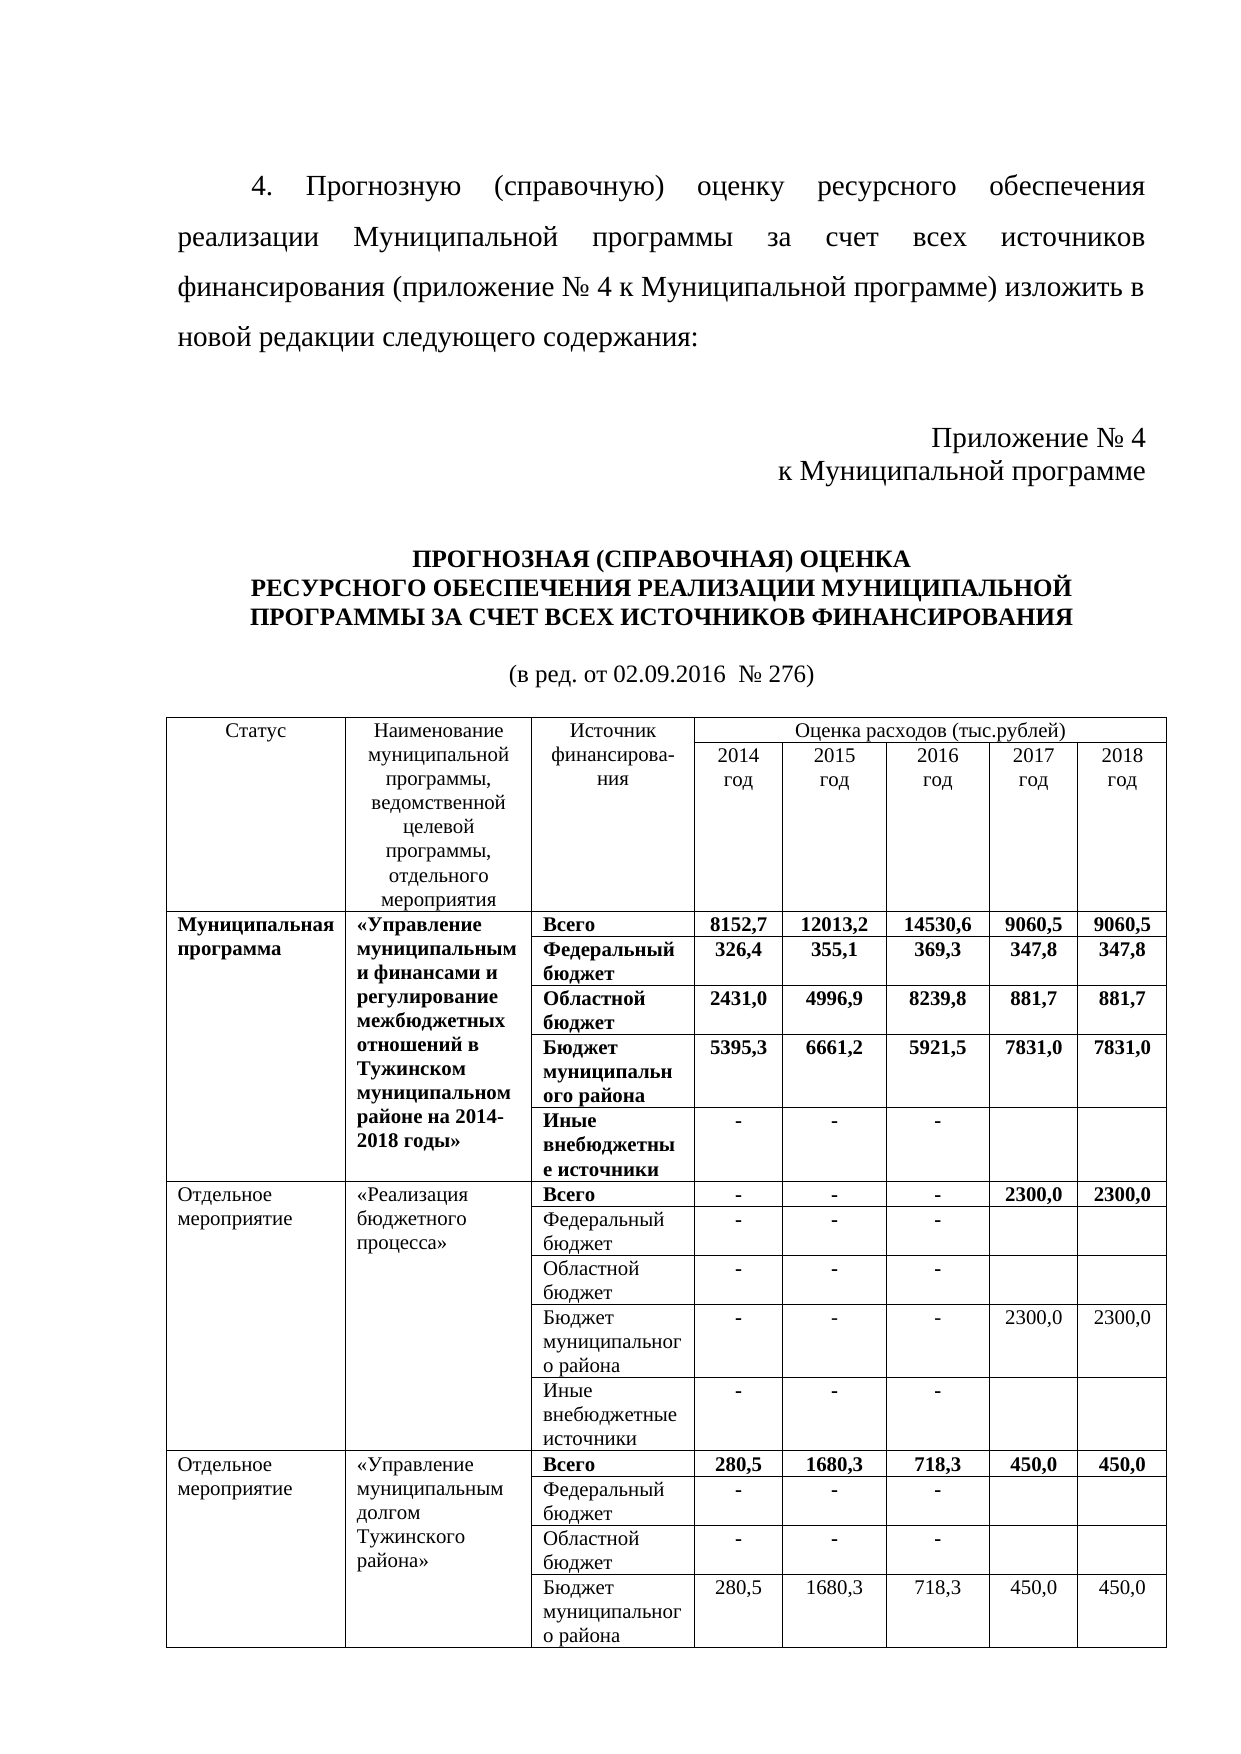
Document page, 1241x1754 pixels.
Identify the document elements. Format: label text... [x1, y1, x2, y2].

table_cell 2300,0 [990, 1305, 1077, 1377]
table_cell 347,8 [990, 937, 1077, 985]
table_cell - [887, 1207, 989, 1255]
table_cell 718,3 [887, 1575, 989, 1647]
table_cell «Управление муниципальным долгом Тужинского района» [346, 1451, 531, 1647]
table_cell - [887, 1256, 989, 1304]
table_cell Областной бюджет [532, 1526, 694, 1574]
table_cell Федеральный бюджет [532, 937, 694, 985]
table_cell - [783, 1256, 886, 1304]
table_cell Отдельное мероприятие [167, 1182, 345, 1450]
table_header Оценка расходов (тыс.рублей) [695, 718, 1166, 742]
table_cell 4996,9 [783, 986, 886, 1034]
table_cell Всего [532, 1451, 694, 1476]
table_cell 450,0 [990, 1451, 1077, 1476]
table_cell 6661,2 [783, 1035, 886, 1107]
table_cell [1078, 1256, 1166, 1304]
table_cell Иные внебюджетные источники [532, 1378, 694, 1450]
table_cell 2014 год [695, 743, 782, 911]
table_cell 14530,6 [887, 912, 989, 936]
table_cell - [783, 1526, 886, 1574]
table_cell - [887, 1477, 989, 1525]
table_cell - [695, 1305, 782, 1377]
table_cell - [783, 1305, 886, 1377]
table_cell Всего [532, 912, 694, 936]
table_cell 450,0 [1078, 1575, 1166, 1647]
table_cell [990, 1207, 1077, 1255]
table_cell - [695, 1256, 782, 1304]
table_cell [1078, 1477, 1166, 1525]
table_cell 450,0 [990, 1575, 1077, 1647]
table_cell 2300,0 [990, 1182, 1077, 1206]
table_cell «Реализация бюджетного процесса» [346, 1182, 531, 1450]
table_cell - [783, 1207, 886, 1255]
table_cell Муниципальная программа [167, 912, 345, 1181]
table_cell 9060,5 [990, 912, 1077, 936]
table_cell 1680,3 [783, 1451, 886, 1476]
table_cell 2300,0 [1078, 1305, 1166, 1377]
table_cell - [887, 1378, 989, 1450]
table_cell 2300,0 [1078, 1182, 1166, 1206]
table_cell 7831,0 [1078, 1035, 1166, 1107]
table_cell Бюджет муниципального района [532, 1035, 694, 1107]
table_cell 9060,5 [1078, 912, 1166, 936]
table_cell - [695, 1207, 782, 1255]
table_cell [990, 1378, 1077, 1450]
table_cell 1680,3 [783, 1575, 886, 1647]
table_cell [1078, 1526, 1166, 1574]
text 4. Прогнозную (справочную) оценку ресурсного обеспечения реализации Муниципальной программы за счет всех источников финансирования (приложение № 4 к Муниципальной программе) изложить в новой редакции следующего содержания: [177, 168, 1146, 353]
table_cell 718,3 [887, 1451, 989, 1476]
table_cell 881,7 [1078, 986, 1166, 1034]
table_cell - [783, 1182, 886, 1206]
table_cell 5395,3 [695, 1035, 782, 1107]
table_cell [990, 1108, 1077, 1181]
table_cell 2018 год [1078, 743, 1166, 911]
text Приложение № 4 [177, 420, 1146, 453]
text к Муниципальной программе [177, 453, 1146, 487]
table_cell 8152,7 [695, 912, 782, 936]
text (в ред. от 02.09.2016 № 276) [177, 659, 1146, 688]
table_cell - [887, 1305, 989, 1377]
table_cell - [783, 1477, 886, 1525]
table_cell Федеральный бюджет [532, 1477, 694, 1525]
table_cell Бюджет муниципального района [532, 1575, 694, 1647]
table_cell - [887, 1182, 989, 1206]
table_cell 369,3 [887, 937, 989, 985]
table_header Наименование муниципальной программы, ведомственной целевой программы, отдельного мероприятия [346, 718, 531, 911]
table_cell Иные внебюджетные источники [532, 1108, 694, 1181]
table_header Статус [167, 718, 345, 911]
table_cell 881,7 [990, 986, 1077, 1034]
table_cell 326,4 [695, 937, 782, 985]
table_cell [1078, 1378, 1166, 1450]
table_cell Областной бюджет [532, 986, 694, 1034]
table_cell 5921,5 [887, 1035, 989, 1107]
table_cell Бюджет муниципального района [532, 1305, 694, 1377]
table_cell - [695, 1526, 782, 1574]
table_cell [1078, 1207, 1166, 1255]
table_cell Областной бюджет [532, 1256, 694, 1304]
text ПРОГРАММЫ ЗА СЧЕТ ВСЕХ ИСТОЧНИКОВ ФИНАНСИРОВАНИЯ [177, 602, 1146, 631]
table_cell Всего [532, 1182, 694, 1206]
table_header Источник финансирова-ния [532, 718, 694, 911]
table_cell Федеральный бюджет [532, 1207, 694, 1255]
table_cell Отдельное мероприятие [167, 1451, 345, 1647]
table_cell - [695, 1182, 782, 1206]
table_cell [990, 1477, 1077, 1525]
table_cell 347,8 [1078, 937, 1166, 985]
table_cell 355,1 [783, 937, 886, 985]
table_cell - [695, 1477, 782, 1525]
text РЕСУРСНОГО ОБЕСПЕЧЕНИЯ РЕАЛИЗАЦИИ МУНИЦИПАЛЬНОЙ [177, 573, 1146, 602]
table_cell - [695, 1378, 782, 1450]
table_cell - [783, 1108, 886, 1181]
table_cell 2015 год [783, 743, 886, 911]
table_cell [990, 1256, 1077, 1304]
table_cell 12013,2 [783, 912, 886, 936]
table_cell 450,0 [1078, 1451, 1166, 1476]
table_cell 280,5 [695, 1451, 782, 1476]
table_cell - [887, 1526, 989, 1574]
table_cell - [887, 1108, 989, 1181]
table_cell «Управление муниципальными финансами и регулирование межбюджетных отношений в Тужинском муниципальном районе на 2014-2018 годы» [346, 912, 531, 1181]
table_cell 2017 год [990, 743, 1077, 911]
table_cell 2431,0 [695, 986, 782, 1034]
table_cell - [783, 1378, 886, 1450]
table_cell 7831,0 [990, 1035, 1077, 1107]
table_cell - [695, 1108, 782, 1181]
table_cell [1078, 1108, 1166, 1181]
table_cell 8239,8 [887, 986, 989, 1034]
table_cell [990, 1526, 1077, 1574]
text ПРОГНОЗНАЯ (СПРАВОЧНАЯ) ОЦЕНКА [177, 544, 1146, 573]
table_cell 2016 год [887, 743, 989, 911]
table_cell 280,5 [695, 1575, 782, 1647]
